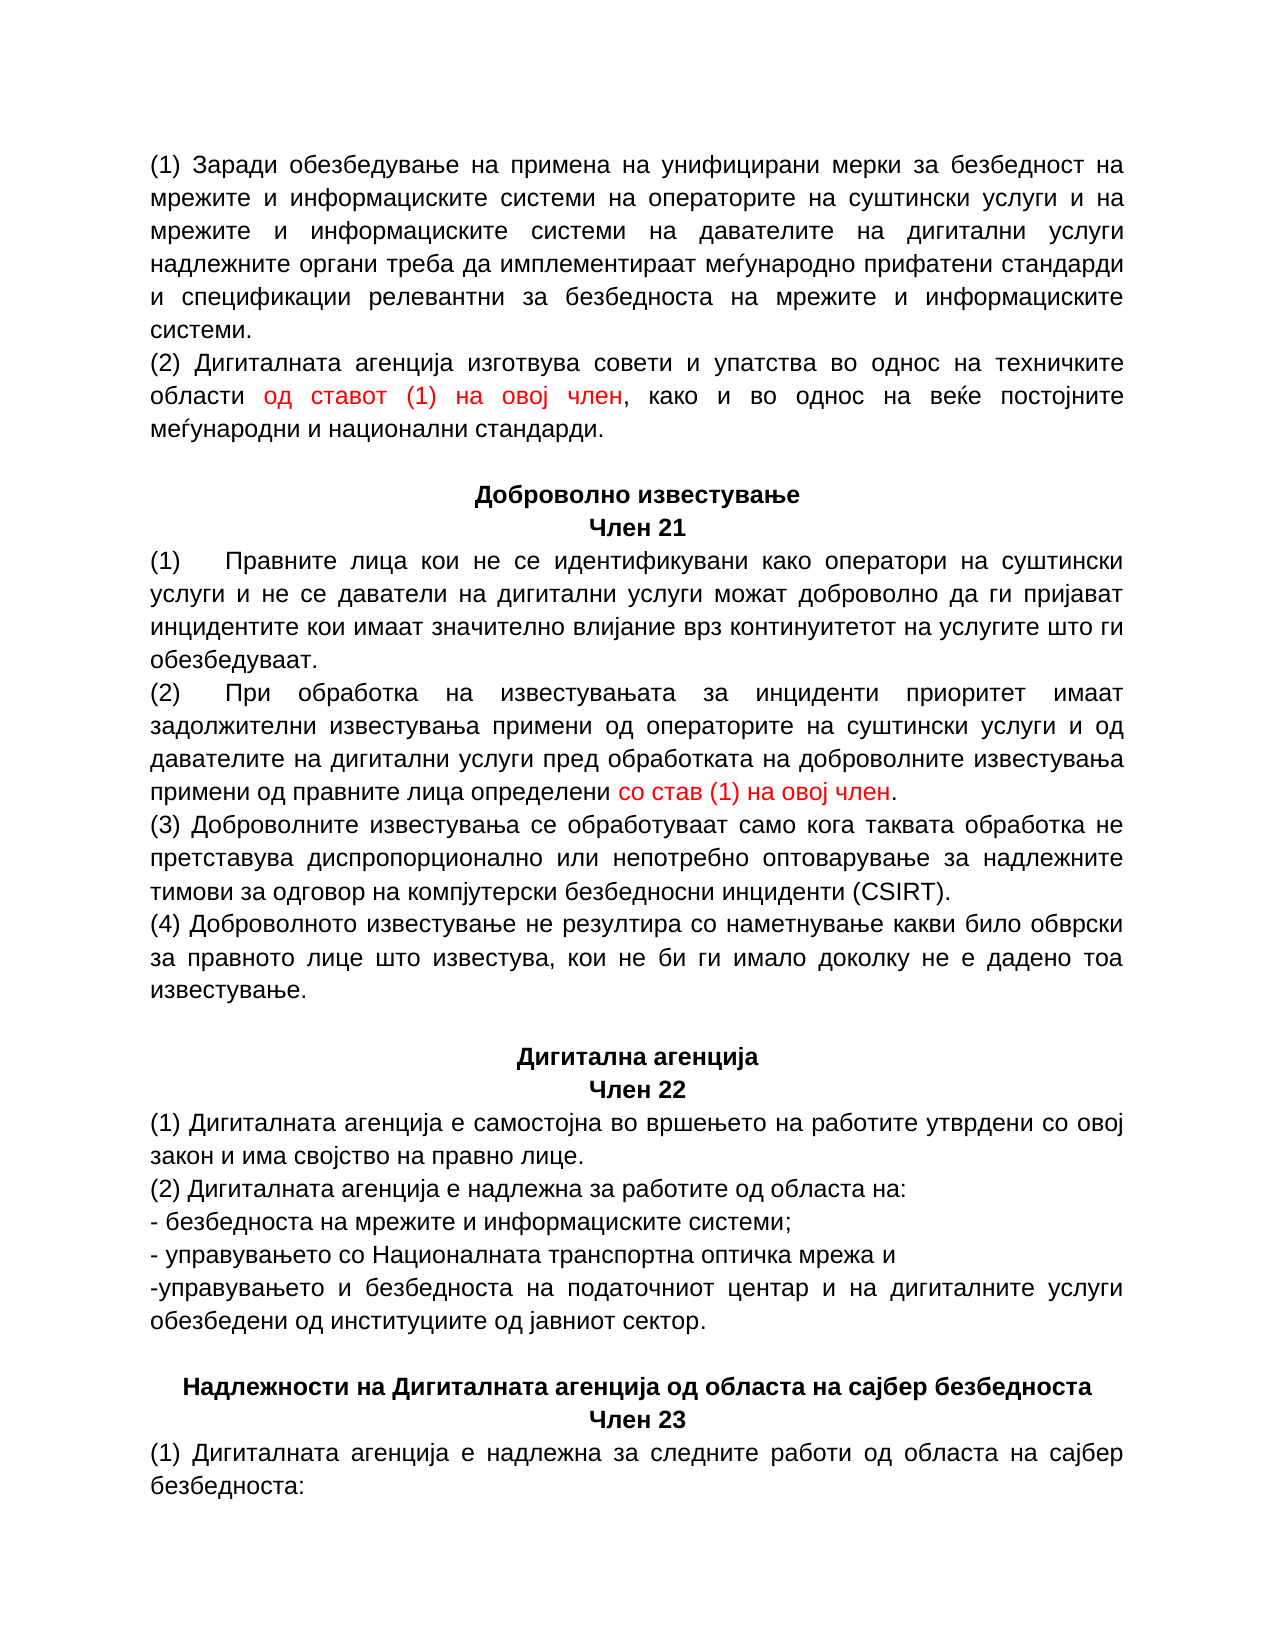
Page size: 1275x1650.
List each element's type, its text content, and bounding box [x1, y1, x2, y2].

text (2) Дигиталната агенција е надлежна за работите од областа на: [150, 1174, 1125, 1202]
text (4) Доброволното известување не резултира со наметнување какви било обврски за правното лице што известува, кои не би ги имало доколку не е дадено тоа известување. [150, 909, 1125, 1004]
text (3) Доброволните известувања се обработуваат само кога таквата обработка не претставува диспропорционално или непотребно оптоварување за надлежните тимови за одговор на компјутерски безбедносни инциденти (CSIRT). [150, 810, 1125, 905]
text Доброволно известување [150, 480, 1125, 509]
text (1) Дигиталната агенција е самостојна во вршењето на работите утврдени со овој закон и има својство на правно лице. [150, 1108, 1125, 1169]
text Член 22 [150, 1074, 1125, 1103]
text (2) При обработка на известувањата за инциденти приоритет имаат задолжителни известувања примени од операторите на суштински услуги и од давателите на дигитални услуги пред обработката на доброволните известувања примени од правните лица определени со став (1) на овој член. [150, 678, 1125, 806]
text (1) Заради обезбедување на примена на унифицирани мерки за безбедност на мрежите и информациските системи на операторите на суштински услуги и на мрежите и информациските системи на давателите на дигитални услуги надлежните органи треба да имплементираат меѓународно прифатени стандарди и спецификации релевантни за безбедноста на мрежите и информациските системи. [150, 150, 1125, 344]
text Надлежности на Дигиталната агенција од областа на сајбер безбедноста [150, 1372, 1125, 1401]
text - безбедноста на мрежите и информациските системи; [150, 1207, 1125, 1235]
text -управувањето и безбедноста на податочниот центар и на дигиталните услуги обезбедени од институциите од јавниот сектор. [150, 1273, 1125, 1334]
text (2) Дигиталната агенција изготвува совети и упатства во однос на техничките области од ставот (1) на овој член, како и во однос на веќе постојните меѓународни и национални стандарди. [150, 348, 1125, 443]
text (1) Дигиталната агенција е надлежна за следните работи од областа на сајбер безбедноста: [150, 1438, 1125, 1499]
text Дигитална агенција [150, 1042, 1125, 1070]
text Член 23 [150, 1405, 1125, 1433]
text (1) Правните лица кои не се идентификувани како оператори на суштински услуги и не се даватели на дигитални услуги можат доброволно да ги пријават инцидентите кои имаат значително влијание врз континуитетот на услугите што ги обезбедуваат. [150, 546, 1125, 674]
text Член 21 [150, 513, 1125, 542]
text - управувањето со Националната транспортна оптичка мрежа и [150, 1240, 1125, 1268]
